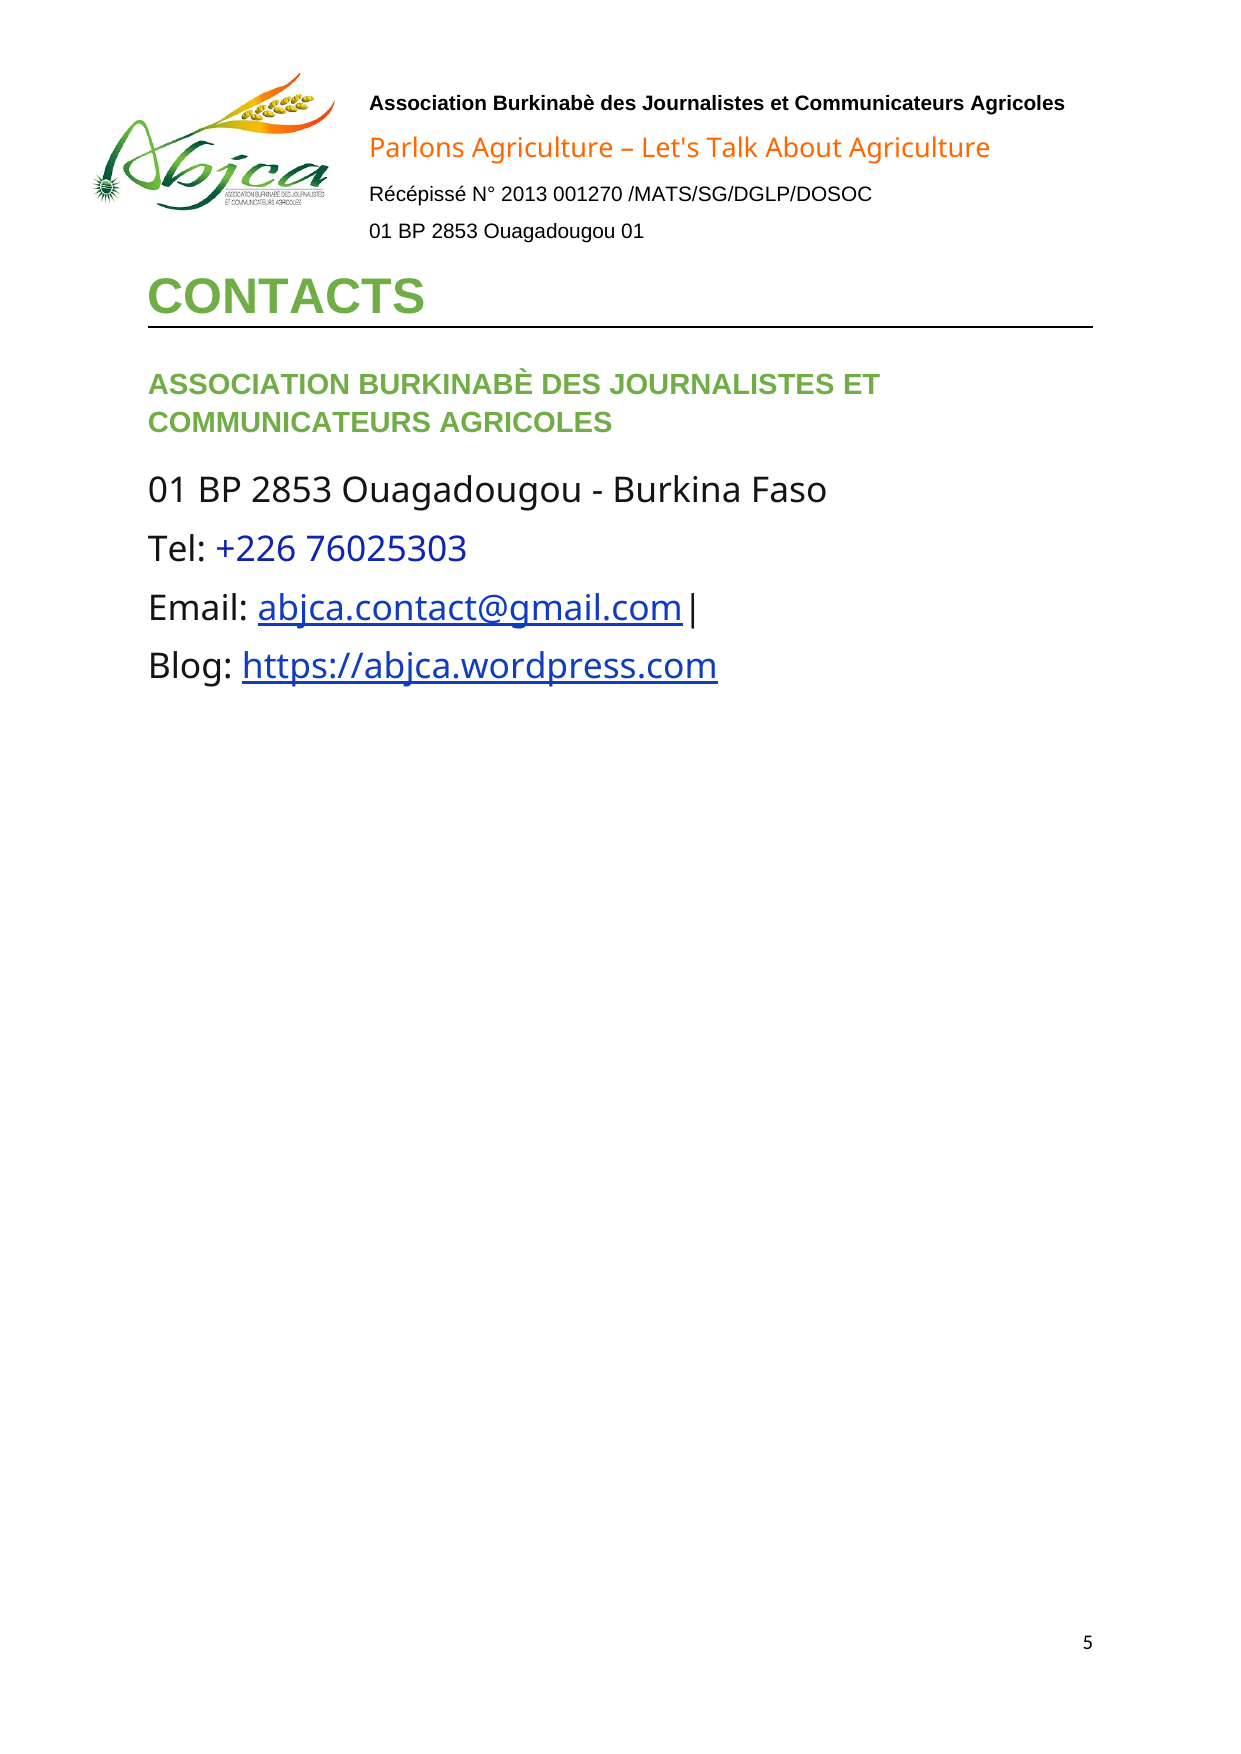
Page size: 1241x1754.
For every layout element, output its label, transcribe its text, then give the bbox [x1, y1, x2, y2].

text Tel: +226 76025303 [148, 523, 1093, 572]
text CONTACTS [148, 266, 1093, 326]
picture [88, 73, 336, 213]
text 01 BP 2853 Ouagadougou - Burkina Faso [148, 465, 1093, 513]
text Email: abjca.contact@gmail.com| [148, 582, 1093, 630]
text Association Burkinabè des Journalistes et Communicateurs Agricoles [148, 367, 1093, 439]
text Blog: https://abjca.wordpress.com [148, 641, 1093, 689]
